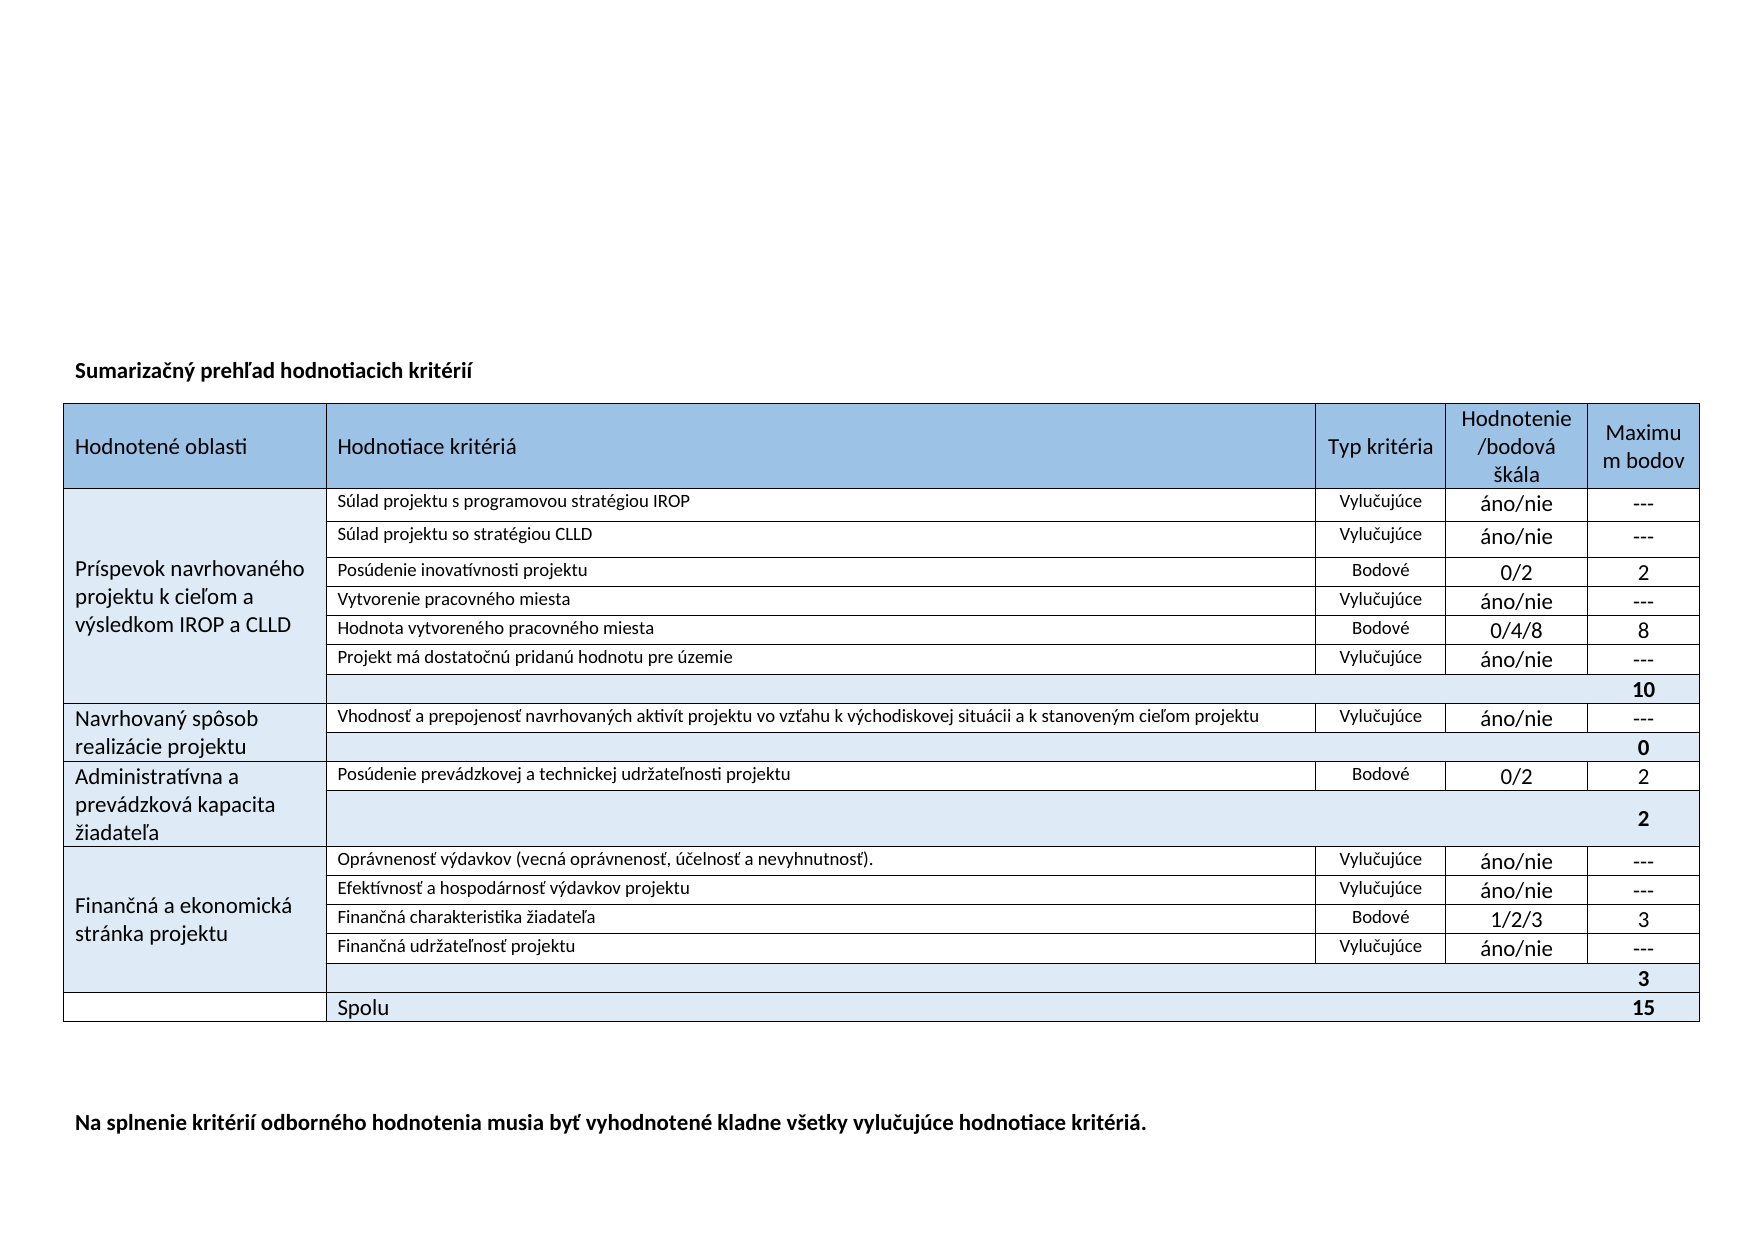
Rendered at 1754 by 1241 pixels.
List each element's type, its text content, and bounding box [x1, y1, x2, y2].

table_cell --- [1588, 645, 1699, 674]
table_header Typ kritéria [1316, 404, 1445, 488]
table_cell 0/2 [1446, 762, 1587, 790]
table_cell [1446, 964, 1587, 992]
table_cell [1316, 791, 1446, 846]
table_cell [327, 964, 1316, 992]
table_cell Bodové [1316, 616, 1445, 644]
table_cell Hodnota vytvoreného pracovného miesta [327, 616, 1315, 644]
table_cell áno/nie [1446, 522, 1587, 557]
text Na splnenie kritérií odborného hodnotenia musia byť vyhodnotené kladne všetky vylučujúce hodnotiace kritériá. [75, 1108, 1679, 1136]
table_cell --- [1588, 934, 1699, 963]
table_cell Finančná udržateľnosť projektu [327, 934, 1315, 963]
table_cell áno/nie [1446, 876, 1587, 904]
table_cell --- [1588, 876, 1699, 904]
table_cell Vhodnosť a prepojenosť navrhovaných aktivít projektu vo vzťahu k východiskovej situácii a k stanoveným cieľom projektu [327, 704, 1315, 732]
table_cell [1446, 675, 1587, 703]
table_cell [327, 733, 1316, 761]
table_cell --- [1588, 522, 1699, 557]
table_cell Súlad projektu so stratégiou CLLD [327, 522, 1315, 557]
table_cell Projekt má dostatočnú pridanú hodnotu pre územie [327, 645, 1315, 674]
table_cell áno/nie [1446, 704, 1587, 732]
table_cell Vylučujúce [1316, 847, 1445, 875]
table_cell Vylučujúce [1316, 704, 1445, 732]
table_cell [1316, 964, 1446, 992]
table_cell Posúdenie inovatívnosti projektu [327, 558, 1315, 586]
table_cell 2 [1588, 558, 1699, 586]
table_cell Vylučujúce [1316, 587, 1445, 615]
table_cell Finančná a ekonomická stránka projektu [64, 847, 326, 992]
table_cell Vytvorenie pracovného miesta [327, 587, 1315, 615]
table_cell Oprávnenosť výdavkov (vecná oprávnenosť, účelnosť a nevyhnutnosť). [327, 847, 1315, 875]
table_header Hodnotenie /bodová škála [1446, 404, 1587, 488]
table_cell 3 [1587, 964, 1699, 992]
table_cell --- [1588, 489, 1699, 521]
table_cell Bodové [1316, 762, 1445, 790]
table_cell Vylučujúce [1316, 645, 1445, 674]
table_header Hodnotiace kritériá [327, 404, 1315, 488]
table_cell Navrhovaný spôsob realizácie projektu [64, 704, 326, 761]
table_cell Bodové [1316, 905, 1445, 933]
table_cell --- [1588, 847, 1699, 875]
table_cell [1446, 733, 1587, 761]
table_cell 0 [1587, 733, 1699, 761]
table_cell [327, 791, 1316, 846]
table_cell Posúdenie prevádzkovej a technickej udržateľnosti projektu [327, 762, 1315, 790]
table_cell [327, 675, 1316, 703]
table_cell [1316, 733, 1446, 761]
table_cell [1446, 993, 1587, 1021]
table_cell --- [1588, 587, 1699, 615]
table_cell áno/nie [1446, 489, 1587, 521]
table_cell Bodové [1316, 558, 1445, 586]
table_header Maximum bodov [1588, 404, 1699, 488]
table_cell 2 [1587, 791, 1699, 846]
table_cell Finančná charakteristika žiadateľa [327, 905, 1315, 933]
table_cell Vylučujúce [1316, 876, 1445, 904]
table_cell áno/nie [1446, 587, 1587, 615]
table_cell 15 [1587, 993, 1699, 1021]
table_cell Vylučujúce [1316, 522, 1445, 557]
table_header Hodnotené oblasti [64, 404, 326, 488]
table_cell [1446, 791, 1587, 846]
table_cell Vylučujúce [1316, 934, 1445, 963]
table_cell 10 [1587, 675, 1699, 703]
table_cell 3 [1588, 905, 1699, 933]
table_cell áno/nie [1446, 847, 1587, 875]
table_cell [64, 993, 326, 1021]
text Sumarizačný prehľad hodnotiacich kritérií [75, 356, 1679, 384]
table_cell Efektívnosť a hospodárnosť výdavkov projektu [327, 876, 1315, 904]
table_cell 2 [1588, 762, 1699, 790]
table_cell áno/nie [1446, 934, 1587, 963]
table_cell 0/4/8 [1446, 616, 1587, 644]
table_cell [1316, 993, 1446, 1021]
table_cell 0/2 [1446, 558, 1587, 586]
table_cell 1/2/3 [1446, 905, 1587, 933]
table_cell 8 [1588, 616, 1699, 644]
table_cell Príspevok navrhovaného projektu k cieľom a výsledkom IROP a CLLD [64, 489, 326, 703]
table_cell Súlad projektu s programovou stratégiou IROP [327, 489, 1315, 521]
table_cell [1316, 675, 1446, 703]
table_cell áno/nie [1446, 645, 1587, 674]
table_cell Administratívna a prevádzková kapacita žiadateľa [64, 762, 326, 846]
table_cell Spolu [327, 993, 1316, 1021]
table_cell Vylučujúce [1316, 489, 1445, 521]
table_cell --- [1588, 704, 1699, 732]
